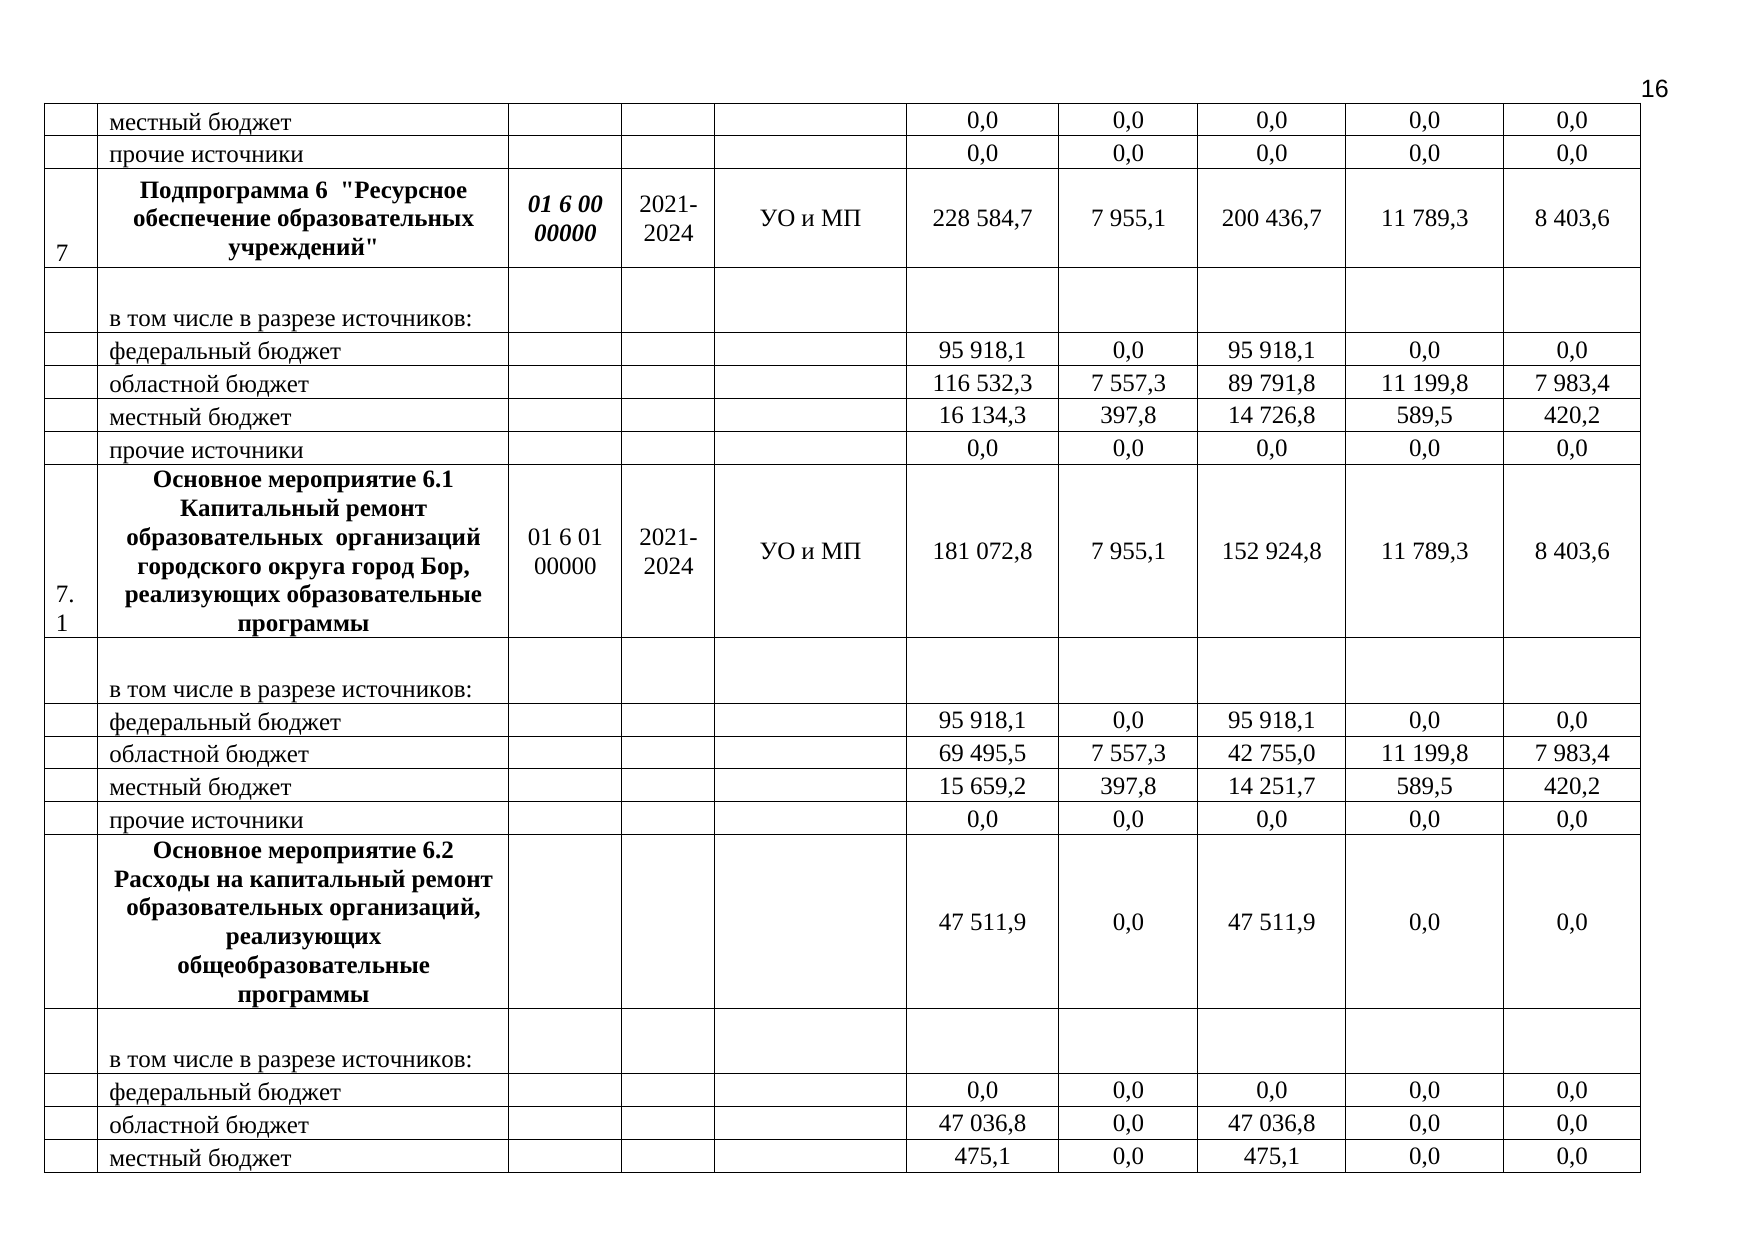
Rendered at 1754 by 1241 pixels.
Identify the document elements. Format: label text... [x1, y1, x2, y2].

table_cell 16 134,3 [907, 399, 1058, 431]
table_cell [45, 638, 97, 703]
table_cell 11 199,8 [1346, 737, 1503, 768]
table_cell [45, 769, 97, 801]
table_cell [1504, 268, 1640, 332]
table_cell [509, 268, 621, 332]
table_cell 15 659,2 [907, 769, 1058, 801]
table_cell [45, 136, 97, 168]
table_cell 589,5 [1346, 399, 1503, 431]
table_cell [622, 737, 714, 768]
table_cell 7 [45, 169, 97, 267]
table_cell 0,0 [1059, 432, 1197, 463]
table_cell 0,0 [1504, 1107, 1640, 1139]
table_cell 475,1 [907, 1140, 1058, 1172]
table_cell 0,0 [1198, 432, 1345, 463]
table_cell областной бюджет [98, 737, 508, 768]
table_cell [622, 366, 714, 398]
table_cell 7 557,3 [1059, 366, 1197, 398]
table_cell [509, 1140, 621, 1172]
table_cell 95 918,1 [907, 704, 1058, 736]
table_cell 152 924,8 [1198, 465, 1345, 637]
table_cell [45, 366, 97, 398]
table_cell 0,0 [1059, 1107, 1197, 1139]
table_cell 0,0 [1346, 104, 1503, 135]
table_cell местный бюджет [98, 1140, 508, 1172]
table_cell [715, 1140, 906, 1172]
table_cell 0,0 [907, 802, 1058, 834]
table_cell [1198, 638, 1345, 703]
table_cell [622, 1140, 714, 1172]
table_cell [45, 1140, 97, 1172]
table_cell [715, 835, 906, 1007]
table_cell 0,0 [1059, 136, 1197, 168]
table_cell 7.1 [45, 465, 97, 637]
table_cell [509, 638, 621, 703]
table_cell 42 755,0 [1198, 737, 1345, 768]
table_cell 7 557,3 [1059, 737, 1197, 768]
table_cell 8 403,6 [1504, 465, 1640, 637]
table_cell [509, 1074, 621, 1106]
table_cell [45, 333, 97, 365]
table_cell 14 251,7 [1198, 769, 1345, 801]
table_cell 0,0 [907, 1074, 1058, 1106]
table_cell [715, 1009, 906, 1073]
table_cell в том числе в разрезе источников: [98, 1009, 508, 1073]
table_cell [509, 1107, 621, 1139]
table_cell 95 918,1 [1198, 333, 1345, 365]
table_cell [509, 769, 621, 801]
table_cell Основное мероприятие 6.1 Капитальный ремонт образовательных организаций городского округа город Бор, реализующих образовательные программы [98, 465, 508, 637]
table_cell [622, 1009, 714, 1073]
table_cell [45, 1107, 97, 1139]
table_cell [509, 835, 621, 1007]
table_cell 0,0 [1346, 1074, 1503, 1106]
table_cell [907, 1009, 1058, 1073]
table_cell местный бюджет [98, 769, 508, 801]
table_cell [1059, 638, 1197, 703]
table_cell 47 511,9 [907, 835, 1058, 1007]
table_cell 0,0 [1504, 104, 1640, 135]
table_cell 0,0 [1198, 104, 1345, 135]
table_cell [1059, 1009, 1197, 1073]
table_cell 0,0 [1346, 333, 1503, 365]
table_cell [509, 432, 621, 463]
table_cell 0,0 [1504, 432, 1640, 463]
table_cell [622, 835, 714, 1007]
table_cell [907, 268, 1058, 332]
table_cell [715, 1074, 906, 1106]
table_cell [1346, 1009, 1503, 1073]
table_cell 0,0 [1059, 333, 1197, 365]
table_cell 0,0 [1059, 802, 1197, 834]
table_cell [715, 769, 906, 801]
table_cell 0,0 [1059, 704, 1197, 736]
table_cell [45, 1009, 97, 1073]
table_cell 2021-2024 [622, 465, 714, 637]
table_cell [509, 104, 621, 135]
table_cell в том числе в разрезе источников: [98, 268, 508, 332]
table_cell [715, 638, 906, 703]
table_cell 0,0 [1346, 432, 1503, 463]
table_cell 47 036,8 [1198, 1107, 1345, 1139]
table_cell 0,0 [1346, 704, 1503, 736]
table_cell УО и МП [715, 169, 906, 267]
table_cell [509, 1009, 621, 1073]
table_cell 0,0 [1346, 136, 1503, 168]
table_cell 01 6 00 00000 [509, 169, 621, 267]
table_cell 116 532,3 [907, 366, 1058, 398]
table_cell [622, 432, 714, 463]
table_cell 589,5 [1346, 769, 1503, 801]
table_cell 0,0 [907, 104, 1058, 135]
table_cell 0,0 [1198, 1074, 1345, 1106]
table_cell 7 983,4 [1504, 366, 1640, 398]
table_cell 0,0 [1504, 704, 1640, 736]
table_cell [1504, 638, 1640, 703]
table_cell 89 791,8 [1198, 366, 1345, 398]
table_cell 11 199,8 [1346, 366, 1503, 398]
table_cell 0,0 [1504, 802, 1640, 834]
table_cell 14 726,8 [1198, 399, 1345, 431]
table_cell [715, 1107, 906, 1139]
table_cell 7 955,1 [1059, 465, 1197, 637]
table_cell 0,0 [1059, 1074, 1197, 1106]
table_cell местный бюджет [98, 104, 508, 135]
table_cell 0,0 [1198, 136, 1345, 168]
table_cell 69 495,5 [907, 737, 1058, 768]
table_cell [45, 704, 97, 736]
table_cell [45, 399, 97, 431]
table_cell федеральный бюджет [98, 704, 508, 736]
table_cell 0,0 [1346, 1107, 1503, 1139]
table_cell 8 403,6 [1504, 169, 1640, 267]
table_cell 47 036,8 [907, 1107, 1058, 1139]
table_cell [715, 737, 906, 768]
table_cell [509, 136, 621, 168]
table_cell 420,2 [1504, 769, 1640, 801]
table_cell [1198, 268, 1345, 332]
table_cell [45, 737, 97, 768]
table_cell областной бюджет [98, 366, 508, 398]
table_cell 228 584,7 [907, 169, 1058, 267]
table_cell [715, 704, 906, 736]
table_cell [509, 399, 621, 431]
table_cell 7 983,4 [1504, 737, 1640, 768]
table_cell [509, 704, 621, 736]
table_cell [622, 136, 714, 168]
table_cell [622, 268, 714, 332]
table_cell [622, 333, 714, 365]
table_cell [1504, 1009, 1640, 1073]
table_cell 0,0 [1504, 136, 1640, 168]
table_cell [509, 802, 621, 834]
table_cell 95 918,1 [907, 333, 1058, 365]
table_cell 420,2 [1504, 399, 1640, 431]
table_cell [622, 1107, 714, 1139]
table_cell УО и МП [715, 465, 906, 637]
table_cell прочие источники [98, 432, 508, 463]
table_cell 0,0 [1346, 835, 1503, 1007]
table_cell 475,1 [1198, 1140, 1345, 1172]
table_cell [622, 638, 714, 703]
table_cell [1346, 638, 1503, 703]
table_cell [45, 432, 97, 463]
table_cell [715, 802, 906, 834]
table_cell [1346, 268, 1503, 332]
table_cell 181 072,8 [907, 465, 1058, 637]
table_cell [45, 268, 97, 332]
table_cell [715, 366, 906, 398]
table_cell 0,0 [1059, 835, 1197, 1007]
table_cell [45, 104, 97, 135]
table_cell 0,0 [1198, 802, 1345, 834]
table_cell [622, 399, 714, 431]
table_cell 0,0 [1504, 835, 1640, 1007]
table_cell [715, 136, 906, 168]
table_cell Основное мероприятие 6.2 Расходы на капитальный ремонт образовательных организаций, реализующих общеобразовательные программы [98, 835, 508, 1007]
table_cell прочие источники [98, 802, 508, 834]
table_cell 397,8 [1059, 399, 1197, 431]
table_cell [509, 737, 621, 768]
table_cell 0,0 [1504, 1074, 1640, 1106]
table_cell в том числе в разрезе источников: [98, 638, 508, 703]
table_cell [715, 268, 906, 332]
table_cell [715, 104, 906, 135]
table_cell 2021-2024 [622, 169, 714, 267]
table_cell 0,0 [907, 432, 1058, 463]
table_cell федеральный бюджет [98, 333, 508, 365]
table_cell 0,0 [1059, 104, 1197, 135]
table_cell [1059, 268, 1197, 332]
table_cell [715, 399, 906, 431]
table_cell 397,8 [1059, 769, 1197, 801]
table_cell 0,0 [1346, 802, 1503, 834]
table_cell [622, 769, 714, 801]
table_cell [622, 704, 714, 736]
table_cell 200 436,7 [1198, 169, 1345, 267]
table_cell 47 511,9 [1198, 835, 1345, 1007]
table_cell Подпрограмма 6 "Ресурсное обеспечение образовательных учреждений" [98, 169, 508, 267]
table_cell прочие источники [98, 136, 508, 168]
table_cell федеральный бюджет [98, 1074, 508, 1106]
table_cell [45, 835, 97, 1007]
table_cell 0,0 [907, 136, 1058, 168]
table_cell [907, 638, 1058, 703]
table_cell 95 918,1 [1198, 704, 1345, 736]
table_cell [715, 333, 906, 365]
table_cell [45, 1074, 97, 1106]
table_cell [509, 366, 621, 398]
table_cell 0,0 [1059, 1140, 1197, 1172]
table_cell 0,0 [1346, 1140, 1503, 1172]
table_cell 01 6 01 00000 [509, 465, 621, 637]
table_cell 7 955,1 [1059, 169, 1197, 267]
table_cell [1198, 1009, 1345, 1073]
table_cell [622, 104, 714, 135]
table_cell областной бюджет [98, 1107, 508, 1139]
table_cell 11 789,3 [1346, 169, 1503, 267]
table_cell местный бюджет [98, 399, 508, 431]
table_cell 0,0 [1504, 333, 1640, 365]
table_cell [509, 333, 621, 365]
table_cell 0,0 [1504, 1140, 1640, 1172]
table_cell [622, 1074, 714, 1106]
table_cell 11 789,3 [1346, 465, 1503, 637]
table_cell [45, 802, 97, 834]
table_cell [715, 432, 906, 463]
table_cell [622, 802, 714, 834]
